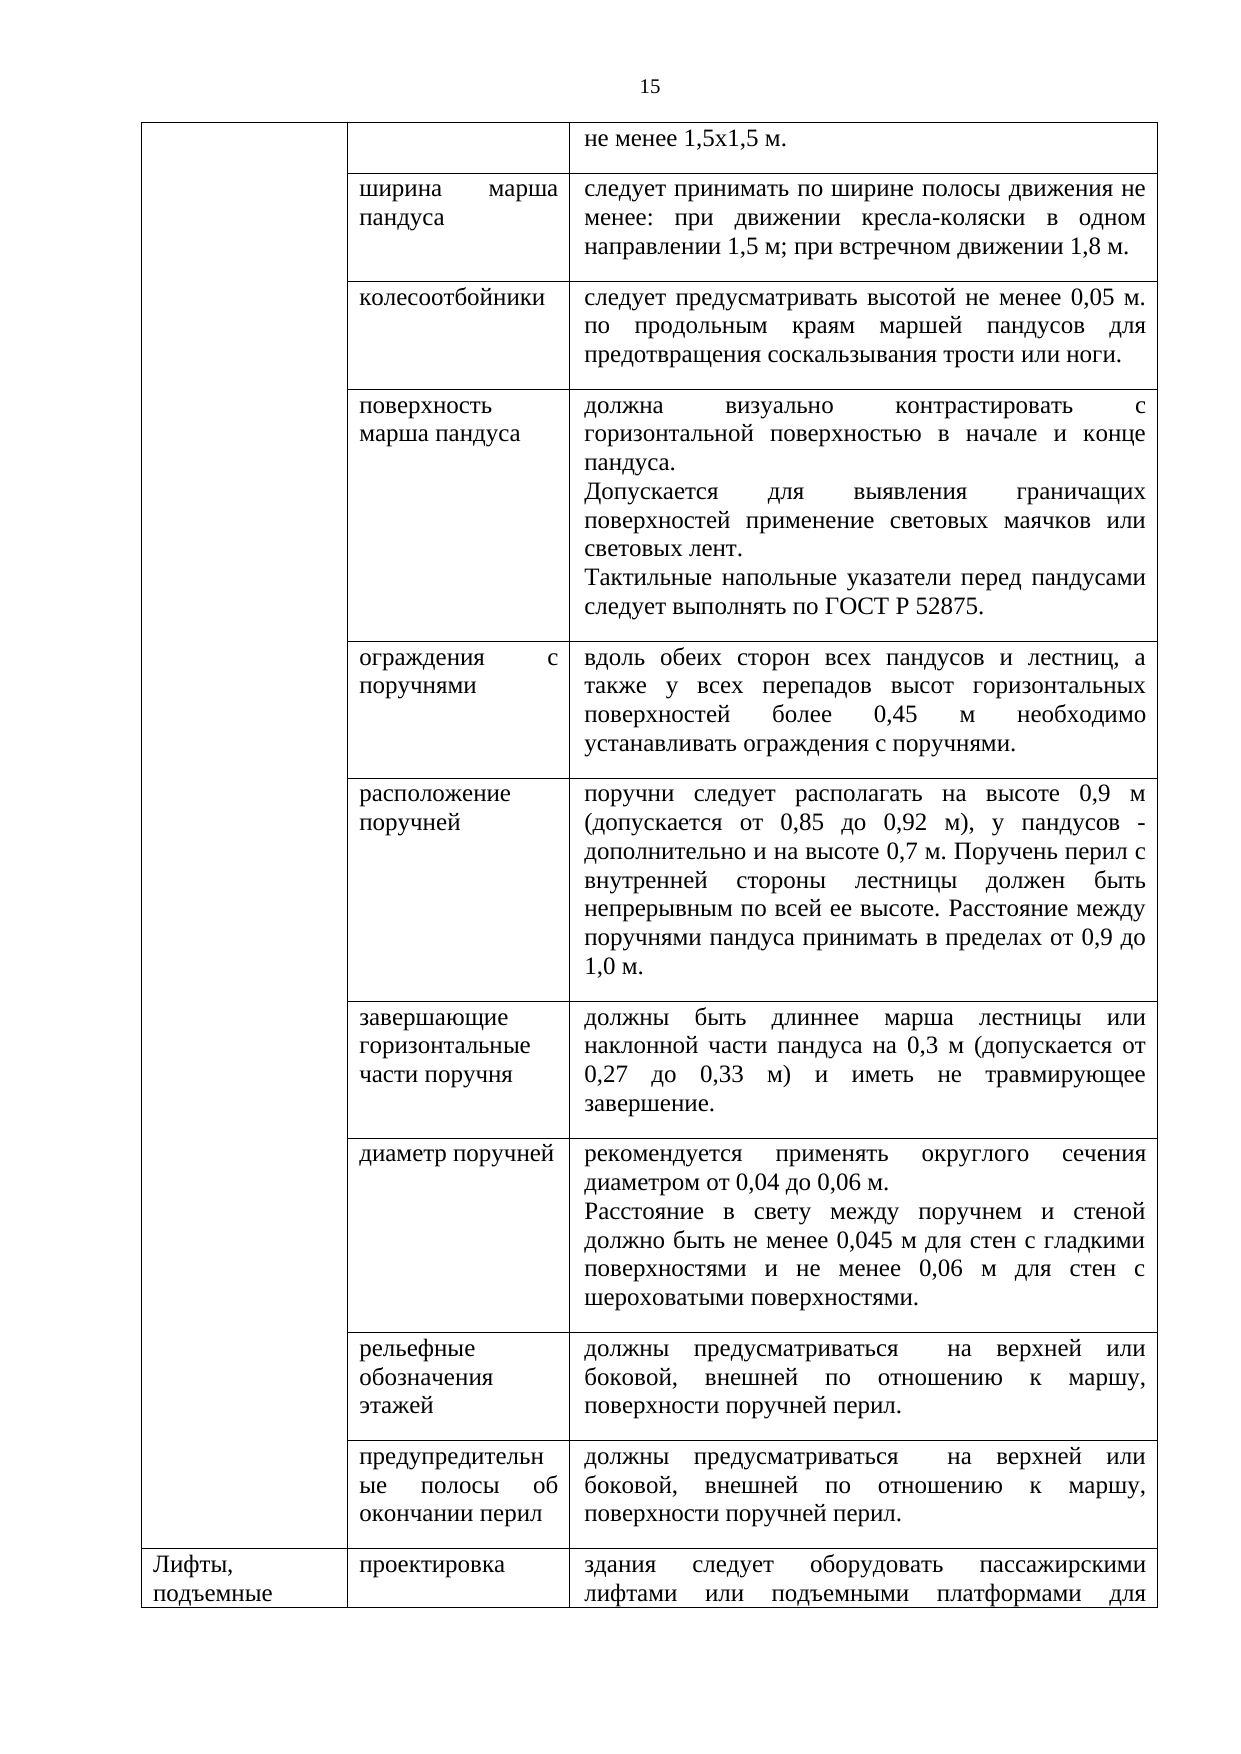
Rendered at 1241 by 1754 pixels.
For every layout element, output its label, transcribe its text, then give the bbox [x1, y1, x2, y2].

table_cell предупредительные полосы об окончании перил [348, 1441, 569, 1548]
table_cell колесоотбойники [348, 282, 569, 389]
table_cell должна визуально контрастировать с горизонтальной поверхностью в начале и конце пандуса. Допускается для выявления граничащих поверхностей применение световых маячков или световых лент. Тактильные напольные указатели перед пандусами следует выполнять по ГОСТ Р 52875. [570, 390, 1157, 641]
table_cell следует принимать по ширине полосы движения не менее: при движении кресла-коляски в одном направлении 1,5 м; при встречном движении 1,8 м. [570, 174, 1157, 281]
table_cell поручни следует располагать на высоте 0,9 м (допускается от 0,85 до 0,92 м), у пандусов - дополнительно и на высоте 0,7 м. Поручень перил с внутренней стороны лестницы должен быть непрерывным по всей ее высоте. Расстояние между поручнями пандуса принимать в пределах от 0,9 до 1,0 м. [570, 779, 1157, 1001]
table_cell рельефные обозначения этажей [348, 1333, 569, 1440]
table_cell ограждения с поручнями [348, 642, 569, 777]
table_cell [142, 1549, 347, 1607]
table_cell проектировка [348, 1549, 569, 1607]
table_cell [570, 123, 1157, 172]
table_cell рекомендуется применять округлого сечения диаметром от 0,04 до 0,06 м. Расстояние в свету между поручнем и стеной должно быть не менее 0,045 м для стен с гладкими поверхностями и не менее 0,06 м для стен с шероховатыми поверхностями. [570, 1139, 1157, 1332]
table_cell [570, 1549, 1157, 1607]
table_cell расположение поручней [348, 779, 569, 1001]
table_cell ширина марша пандуса [348, 174, 569, 281]
table_cell следует предусматривать высотой не менее 0,05 м. по продольным краям маршей пандусов для предотвращения соскальзывания трости или ноги. [570, 282, 1157, 389]
table_cell должны предусматриваться на верхней или боковой, внешней по отношению к маршу, поверхности поручней перил. [570, 1441, 1157, 1548]
table_cell завершающие горизонтальные части поручня [348, 1002, 569, 1137]
table_cell должны быть длиннее марша лестницы или наклонной части пандуса на 0,3 м (допускается от 0,27 до 0,33 м) и иметь не травмирующее завершение. [570, 1002, 1157, 1137]
table_cell поверхность марша пандуса [348, 390, 569, 641]
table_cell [348, 123, 569, 172]
table_cell должны предусматриваться на верхней или боковой, внешней по отношению к маршу, поверхности поручней перил. [570, 1333, 1157, 1440]
table_cell диаметр поручней [348, 1139, 569, 1332]
table_cell вдоль обеих сторон всех пандусов и лестниц, а также у всех перепадов высот горизонтальных поверхностей более 0,45 м необходимо устанавливать ограждения с поручнями. [570, 642, 1157, 777]
table_cell [142, 123, 347, 1548]
